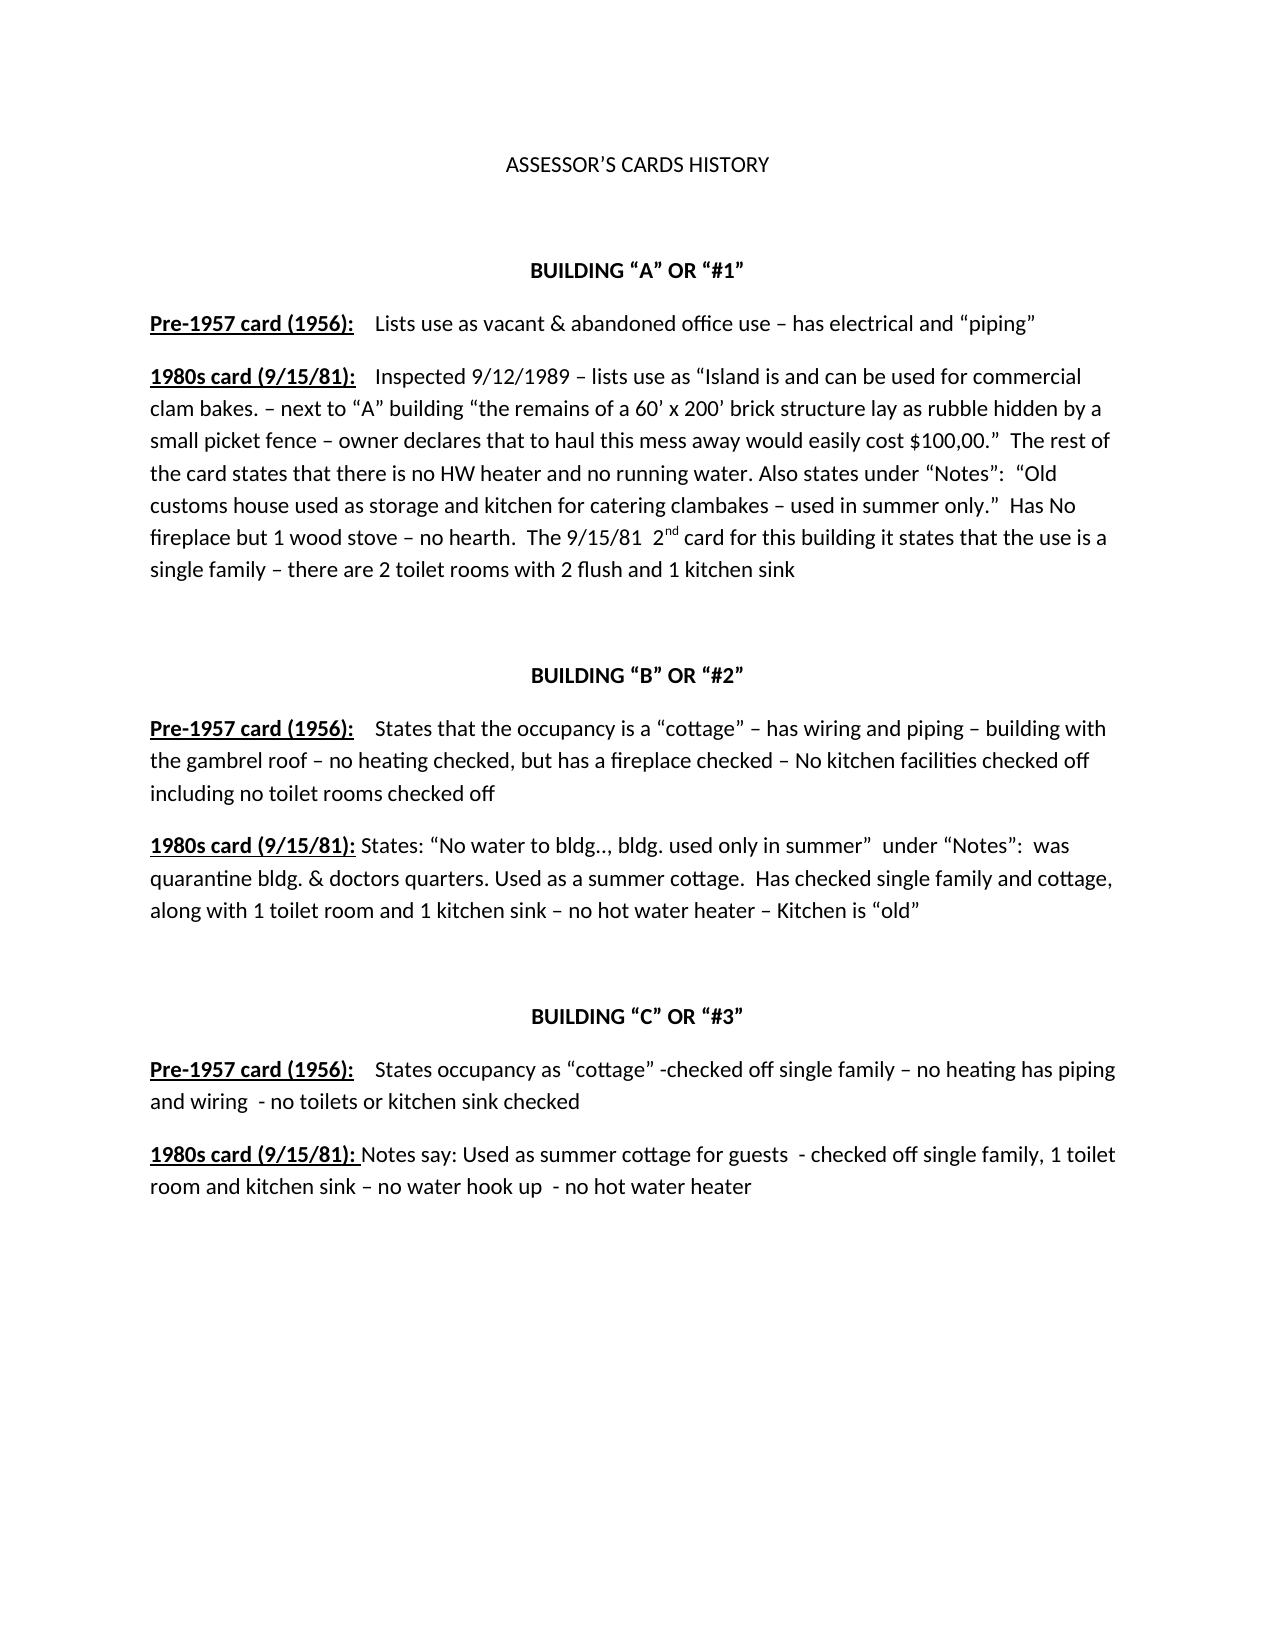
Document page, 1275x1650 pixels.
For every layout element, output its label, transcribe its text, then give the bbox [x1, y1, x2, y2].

text 1980s card (9/15/81): States: “No water to bldg.., bldg. used only in summer” under “Notes”: was quarantine bldg. & doctors quarters. Used as a summer cottage. Has checked single family and cottage, along with 1 toilet room and 1 kitchen sink – no hot water heater – Kitchen is “old” [150, 832, 1125, 924]
text 1980s card (9/15/81): Notes say: Used as summer cottage for guests - checked off single family, 1 toilet room and kitchen sink – no water hook up - no hot water heater [150, 1140, 1125, 1201]
text Pre-1957 card (1956): States that the occupancy is a “cottage” – has wiring and piping – building with the gambrel roof – no heating checked, but has a fireplace checked – No kitchen facilities checked off including no toilet rooms checked off [150, 714, 1125, 807]
text ASSESSOR’S CARDS HISTORY [150, 150, 1125, 178]
text BUILDING “B” OR “#2” [150, 661, 1125, 689]
text Pre-1957 card (1956): States occupancy as “cottage” -checked off single family – no heating has piping and wiring - no toilets or kitchen sink checked [150, 1055, 1125, 1115]
text BUILDING “A” OR “#1” [150, 256, 1125, 284]
text 1980s card (9/15/81): Inspected 9/12/1989 – lists use as “Island is and can be used for commercial clam bakes. – next to “A” building “the remains of a 60’ x 200’ brick structure lay as rubble hidden by a small picket fence – owner declares that to haul this mess away would easily cost $100,00.” The rest of the card states that there is no HW heater and no running water. Also states under “Notes”: “Old customs house used as storage and kitchen for catering clambakes – used in summer only.” Has No fireplace but 1 wood stove – no hearth. The 9/15/81 2nd card for this building it states that the use is a single family – there are 2 toilet rooms with 2 flush and 1 kitchen sink [150, 362, 1125, 583]
text Pre-1957 card (1956): Lists use as vacant & abandoned office use – has electrical and “piping” [150, 309, 1125, 337]
text BUILDING “C” OR “#3” [150, 1002, 1125, 1030]
